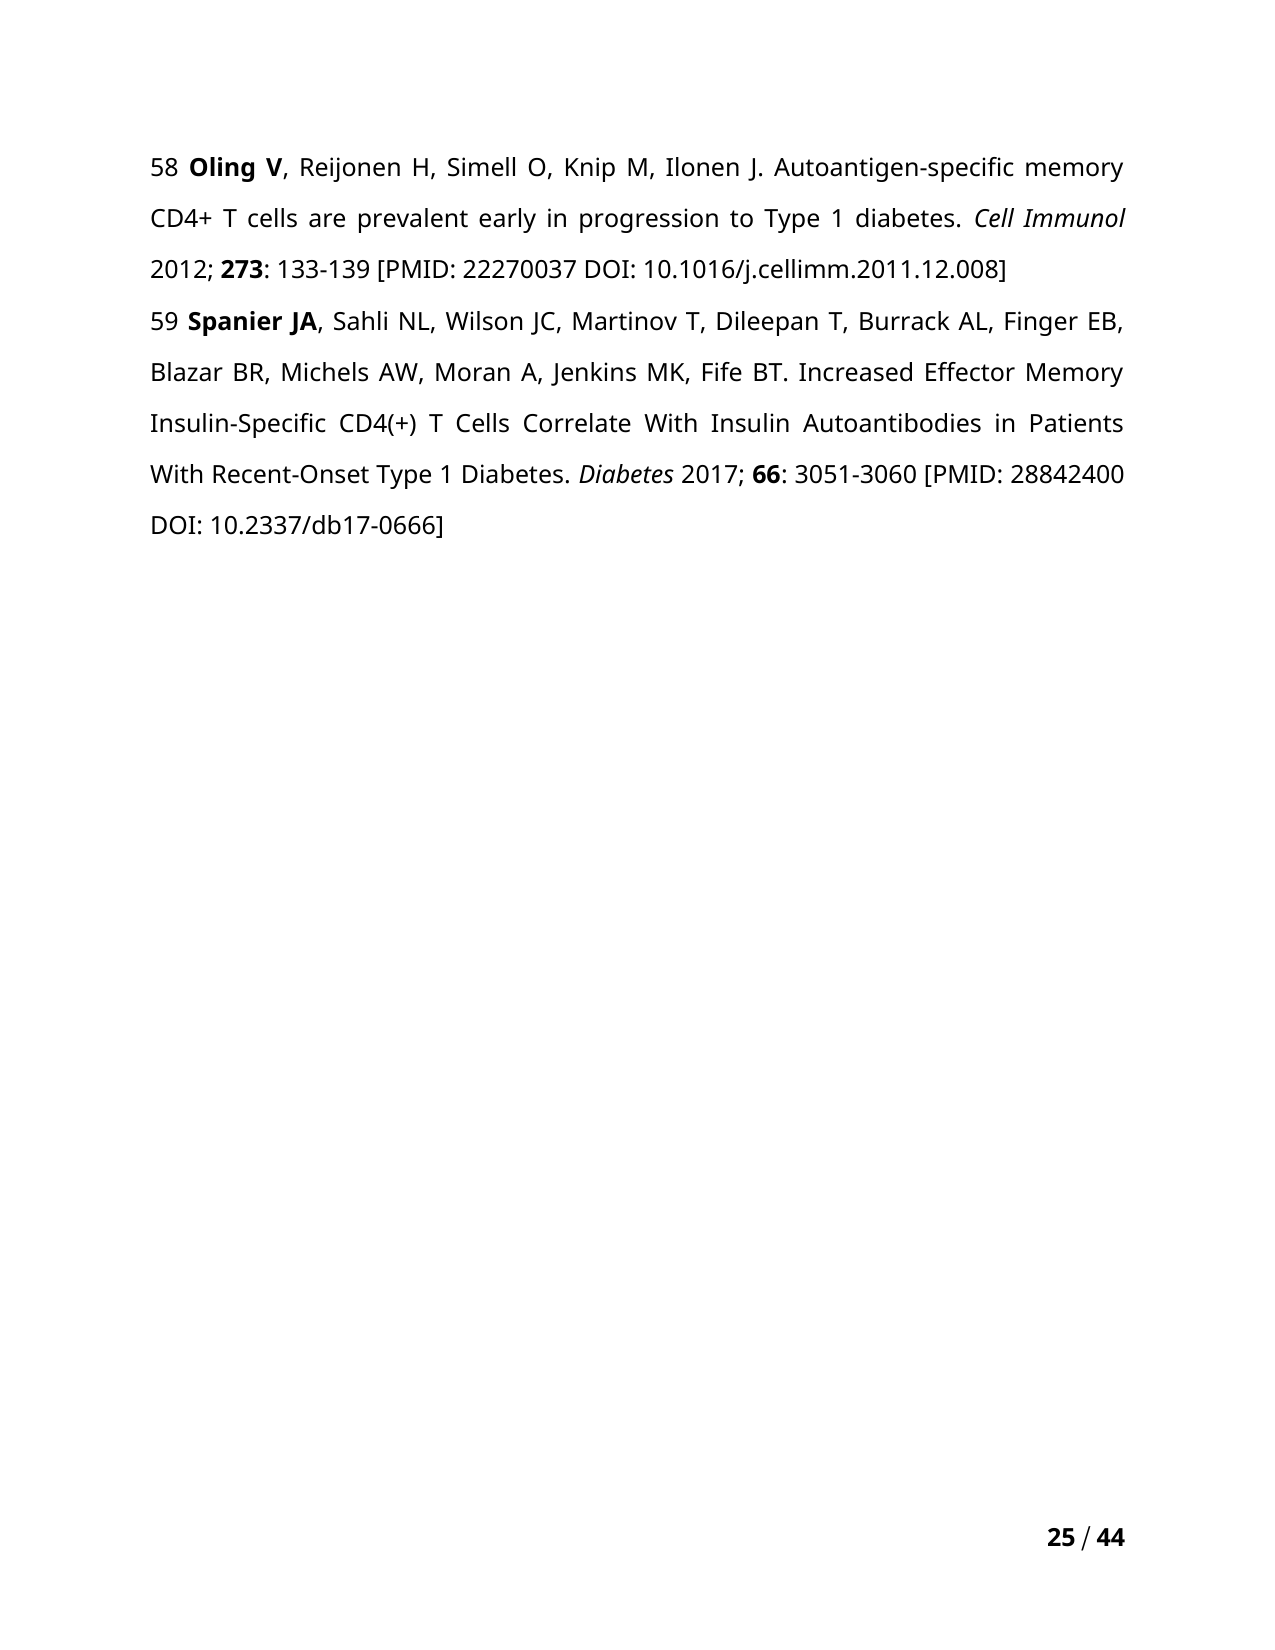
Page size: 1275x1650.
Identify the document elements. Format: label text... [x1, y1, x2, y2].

text 58 Oling V, Reijonen H, Simell O, Knip M, Ilonen J. Autoantigen-specific memory CD4+ T cells are prevalent early in progression to Type 1 diabetes. Cell Immunol 2012; 273: 133-139 [PMID: 22270037 DOI: 10.1016/j.cellimm.2011.12.008] [150, 150, 1125, 286]
text 59 Spanier JA, Sahli NL, Wilson JC, Martinov T, Dileepan T, Burrack AL, Finger EB, Blazar BR, Michels AW, Moran A, Jenkins MK, Fife BT. Increased Effector Memory Insulin-Specific CD4(+) T Cells Correlate With Insulin Autoantibodies in Patients With Recent-Onset Type 1 Diabetes. Diabetes 2017; 66: 3051-3060 [PMID: 28842400 DOI: 10.2337/db17-0666] [150, 303, 1125, 541]
